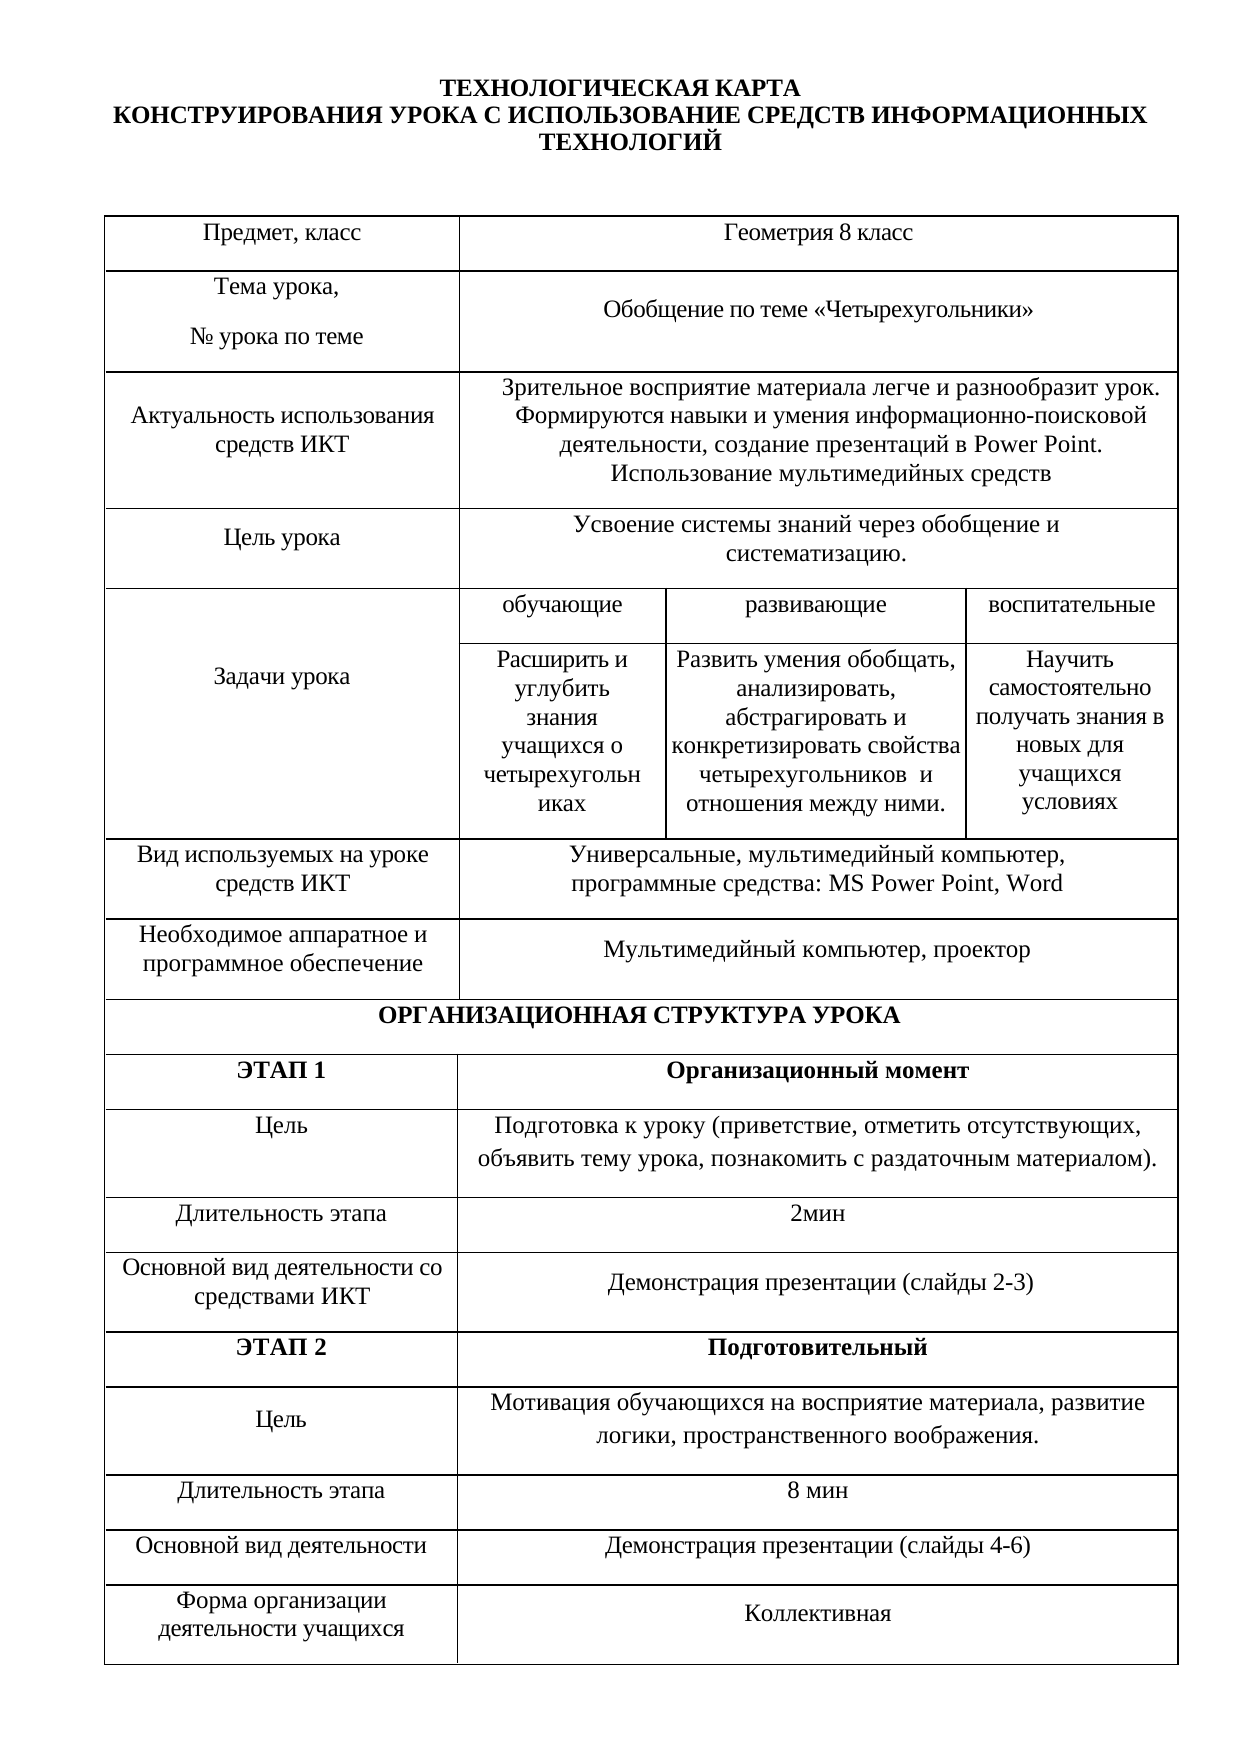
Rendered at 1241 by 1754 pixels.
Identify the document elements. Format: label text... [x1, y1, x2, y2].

table_cell Необходимое аппаратное и программное обеспечение [105, 919, 459, 998]
table_cell Мотивация обучающихся на восприятие материала, развитие логики, пространственного воображения. [458, 1388, 1177, 1474]
text КОНСТРУИРОВАНИЯ УРОКА С ИСПОЛЬЗОВАНИЕ СРЕДСТВ ИНФОРМАЦИОННЫХ ТЕХНОЛОГИЙ [95, 102, 1165, 156]
table_cell Актуальность использования средств ИКТ [105, 372, 459, 508]
table_cell Демонстрация презентации (слайды 2-3) [458, 1253, 1177, 1331]
table_cell Организационный момент [458, 1055, 1177, 1108]
table_cell Усвоение системы знаний через обобщение и систематизацию. [460, 509, 1177, 588]
table_cell ОРГАНИЗАЦИОННАЯ СТРУКТУРА УРОКА [105, 1000, 1177, 1053]
table_cell Демонстрация презентации (слайды 4-6) [458, 1531, 1177, 1584]
table_cell Обобщение по теме «Четырехугольники» [460, 272, 1177, 371]
table_cell ЭТАП 1 [105, 1055, 457, 1108]
table_cell Длительность этапа [105, 1475, 457, 1529]
table_cell Цель [105, 1387, 457, 1474]
table_cell Вид используемых на уроке средств ИКТ [105, 839, 459, 918]
table_cell 2мин [458, 1198, 1177, 1251]
table_cell ЭТАП 2 [105, 1332, 457, 1386]
table_cell Цель урока [105, 509, 459, 588]
table_cell Цель [105, 1110, 457, 1196]
table_cell Подготовка к уроку (приветствие, отметить отсутствующих, объявить тему урока, познакомить с раздаточным материалом). [458, 1110, 1177, 1196]
table_header Геометрия 8 класс [460, 217, 1177, 270]
table_cell 8 мин [458, 1476, 1177, 1529]
table_cell Развить умения обобщать, анализировать, абстрагировать и конкретизировать свойства четырехугольников и отношения между ними. [667, 644, 965, 838]
table_cell обучающие [460, 589, 665, 643]
table_cell Тема урока, № урока по теме [105, 271, 459, 371]
table_cell Мультимедийный компьютер, проектор [460, 920, 1177, 998]
table_cell Расширить и углубить знания учащихся о четырехугольниках [460, 644, 665, 838]
table_cell Длительность этапа [105, 1198, 457, 1251]
table_cell Задачи урока [105, 589, 459, 838]
table_cell Зрительное восприятие материала легче и разнообразит урок. Формируются навыки и умения информационно-поисковой деятельности, создание презентаций в Power Point. Использование мультимедийных средств [460, 373, 1177, 508]
table_header Предмет, класс [105, 217, 459, 270]
table_cell воспитательные [967, 589, 1177, 643]
table_cell развивающие [667, 589, 965, 643]
table_cell Основной вид деятельности со средствами ИКТ [105, 1253, 457, 1331]
table_cell Коллективная [458, 1586, 1177, 1663]
table_cell Универсальные, мультимедийный компьютер, программные средства: MS Power Point, Word [460, 840, 1177, 918]
table_cell Подготовительный [458, 1333, 1177, 1386]
table_cell Основной вид деятельности [105, 1530, 457, 1584]
text ТЕХНОЛОГИЧЕСКАЯ КАРТА [75, 75, 1165, 102]
table_cell Форма организации деятельности учащихся [105, 1585, 457, 1663]
table_cell Научить самостоятельно получать знания в новых для учащихся условиях [967, 644, 1177, 838]
